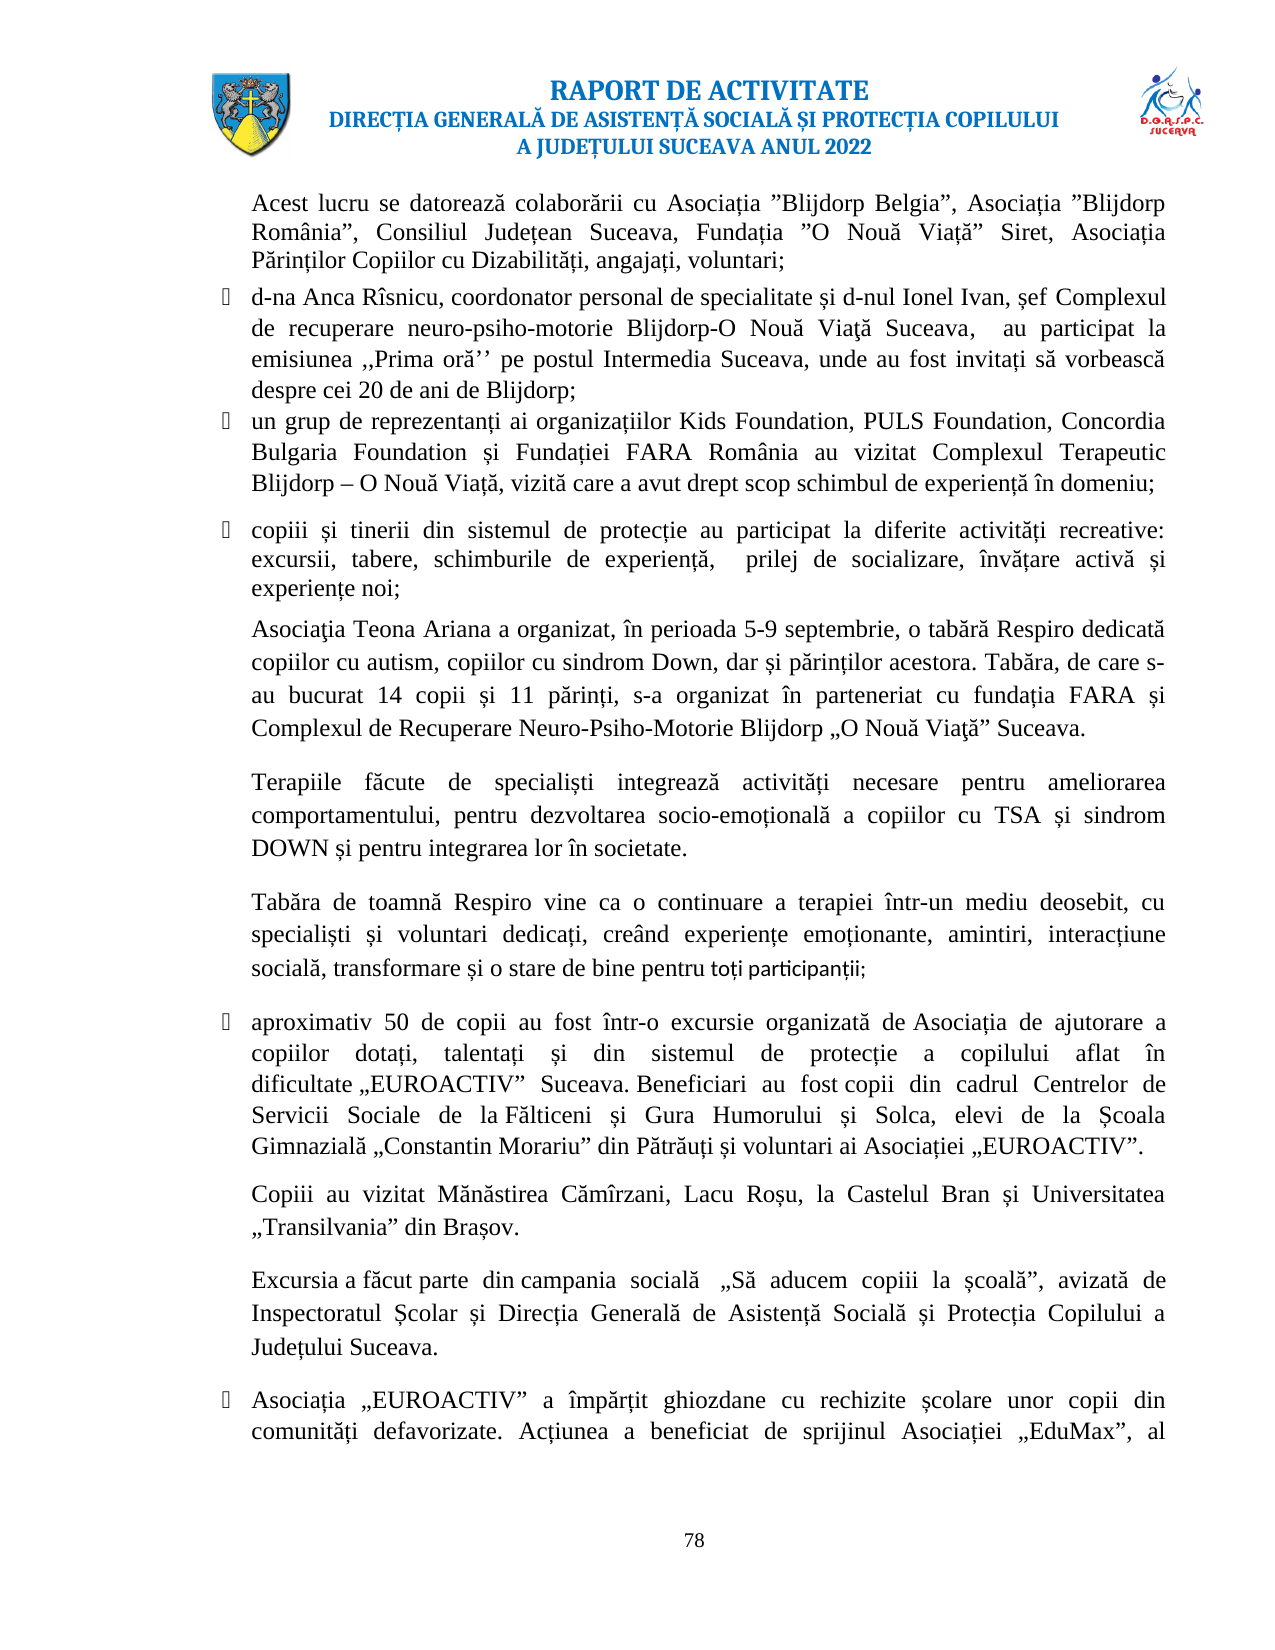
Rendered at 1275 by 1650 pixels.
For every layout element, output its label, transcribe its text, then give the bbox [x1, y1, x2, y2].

picture [206, 63, 291, 161]
picture [1132, 63, 1224, 137]
text Copiii au vizitat Mănăstirea Cămîrzani, Lacu Roșu, la Castelul Bran și Universitatea „Transilvania” din Brașov. [251, 1179, 1167, 1240]
text Terapiile făcute de specialiști integrează activități necesare pentru ameliorarea comportamentului, pentru dezvoltarea socio-emoțională a copiilor cu TSA și sindrom DOWN și pentru integrarea lor în societate. [251, 767, 1167, 861]
list copiii și tinerii din sistemul de protecție au participat la diferite activități recreative: excursii, tabere, schimburile de experiență, prilej de socializare, învățare activă și experiențe noi; [222, 516, 1167, 602]
text Acest lucru se datorează colaborării cu Asociația ”Blijdorp Belgia”, Asociația ”Blijdorp România”, Consiliul Județean Suceava, Fundația ”O Nouă Viață” Siret, Asociația Părinților Copiilor cu Dizabilități, angajați, voluntari; [251, 188, 1167, 274]
text Tabăra de toamnă Respiro vine ca o continuare a terapiei într-un mediu deosebit, cu specialiști și voluntari dedicați, creând experiențe emoționante, amintiri, interacțiune socială, transformare și o stare de bine pentru toți participanții; [251, 887, 1167, 982]
text Asociaţia Teona Ariana a organizat, în perioada 5-9 septembrie, o tabără Respiro dedicată copiilor cu autism, copiilor cu sindrom Down, dar și părinților acestora. Tabăra, de care s-au bucurat 14 copii și 11 părinți, s-a organizat în parteneriat cu fundația FARA și Complexul de Recuperare Neuro-Psiho-Motorie Blijdorp „O Nouă Viaţă” Suceava. [251, 614, 1167, 742]
list un grup de reprezentanți ai organizațiilor Kids Foundation, PULS Foundation, Concordia Bulgaria Foundation și Fundației FARA România au vizitat Complexul Terapeutic Blijdorp – O Nouă Viață, vizită care a avut drept scop schimbul de experiență în domeniu; [222, 406, 1167, 497]
text Excursia a făcut parte din campania socială „Să aducem copiii la școală”, avizată de Inspectoratul Școlar și Direcția Generală de Asistență Socială și Protecția Copilului a Județului Suceava. [251, 1266, 1167, 1360]
list aproximativ 50 de copii au fost într-o excursie organizată de Asociația de ajutorare a copiilor dotați, talentați și din sistemul de protecție a copilului aflat în dificultate „EUROACTIV” Suceava. Beneficiari au fost copii din cadrul Centrelor de Servicii Sociale de la Fălticeni și Gura Humorului și Solca, elevi de la Școala Gimnazială „Constantin Morariu” din Pătrăuți și voluntari ai Asociației „EUROACTIV”. [222, 1007, 1167, 1160]
list d-na Anca Rîsnicu, coordonator personal de specialitate și d-nul Ionel Ivan, șef Complexul de recuperare neuro-psiho-motorie Blijdorp-O Nouă Viaţă Suceava, au participat la emisiunea ,,Prima oră’’ pe postul Intermedia Suceava, unde au fost invitați să vorbească despre cei 20 de ani de Blijdorp; [222, 282, 1167, 403]
